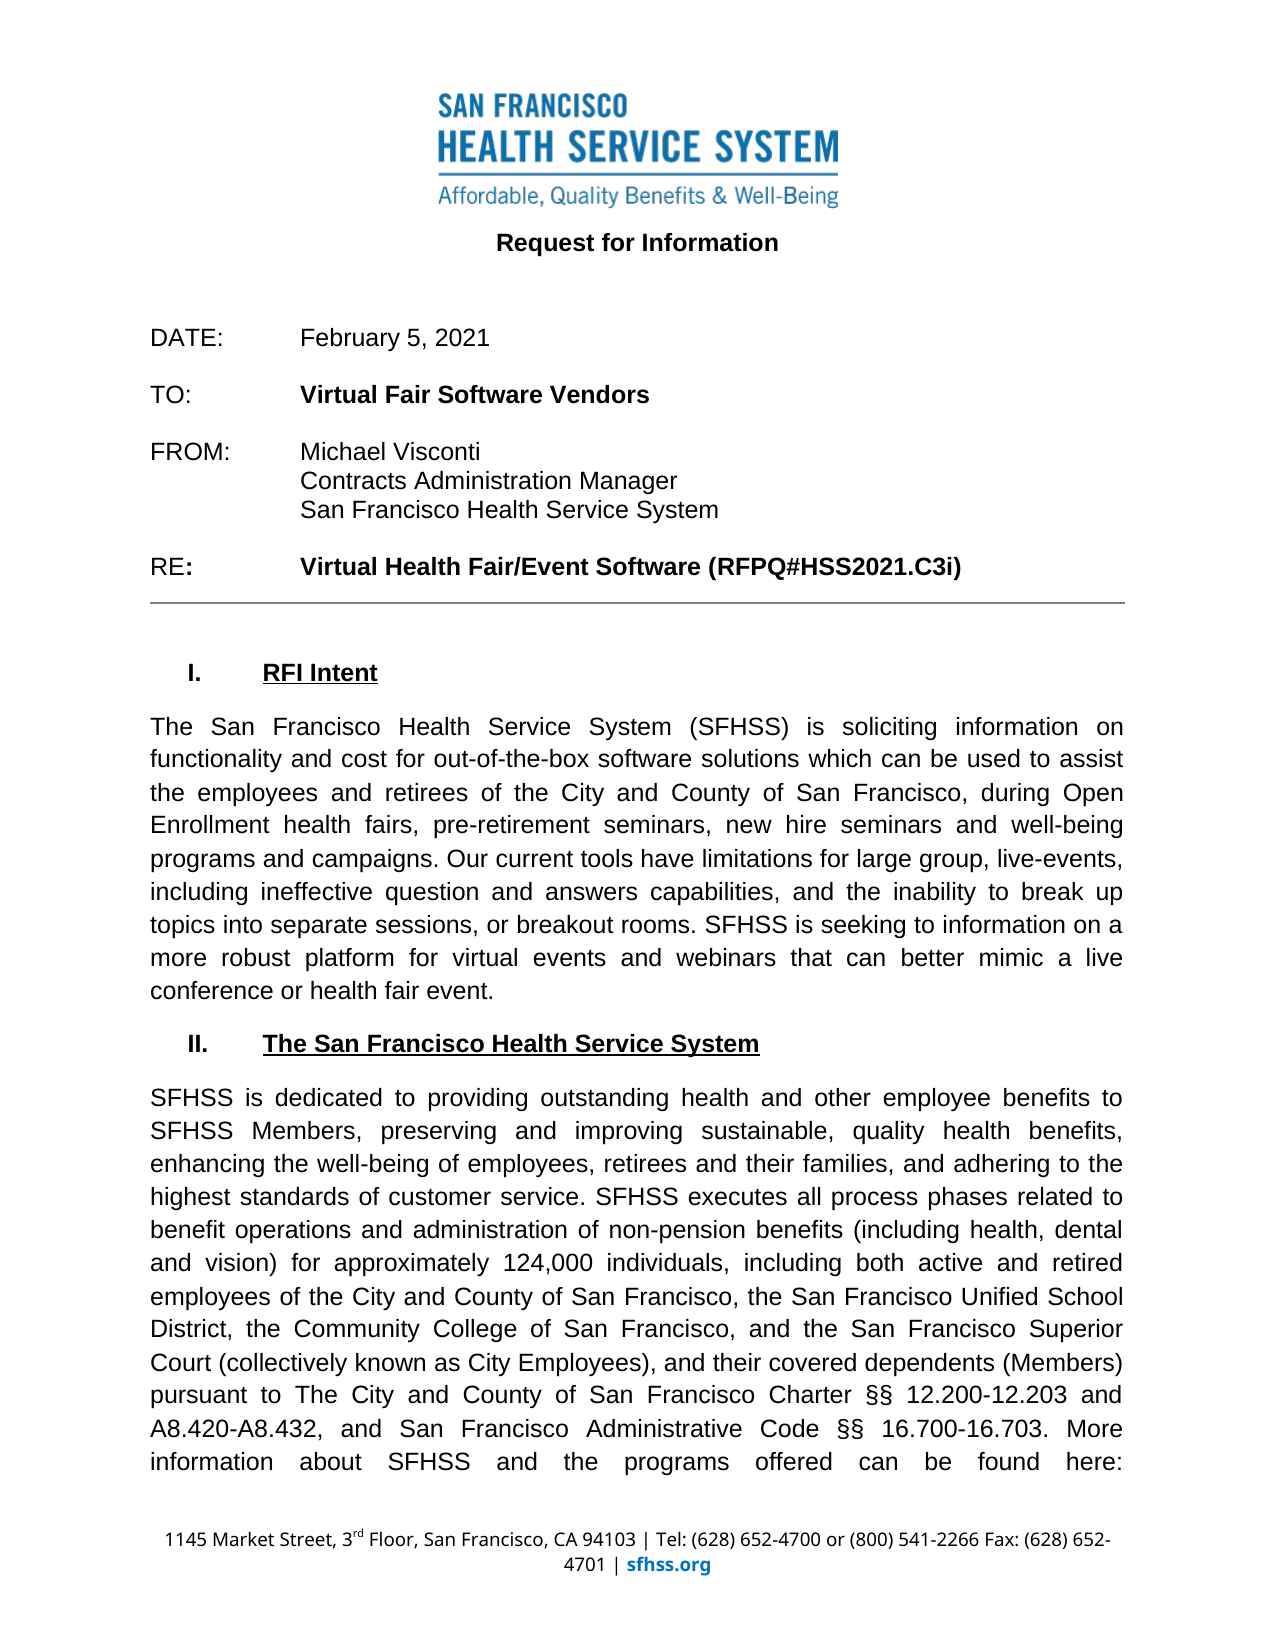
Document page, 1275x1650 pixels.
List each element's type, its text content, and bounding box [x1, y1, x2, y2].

list The San Francisco Health Service System [187, 1029, 1125, 1058]
text FROM: Michael Visconti [150, 437, 1125, 466]
text Contracts Administration Manager [225, 466, 1125, 494]
text RE: Virtual Health Fair/Event Software (RFPQ#HSS2021.C3i) [150, 552, 1125, 602]
text San Francisco Health Service System [225, 494, 1125, 523]
text The San Francisco Health Service System (SFHSS) is soliciting information on functionality and cost for out-of-the-box software solutions which can be used to assist the employees and retirees of the City and County of San Francisco, during Open Enrollment health fairs, pre-retirement seminars, new hire seminars and well-being programs and campaigns. Our current tools have limitations for large group, live-events, including ineffective question and answers capabilities, and the inability to break up topics into separate sessions, or breakout rooms. SFHSS is seeking to information on a more robust platform for virtual events and webinars that can better mimic a live conference or health fair event. [150, 711, 1125, 1004]
text Request for Information [150, 228, 1125, 257]
text DATE: February 5, 2021 [150, 323, 1125, 352]
list RFI Intent [187, 658, 1125, 686]
picture [393, 75, 883, 228]
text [150, 1083, 1125, 1475]
text TO: Virtual Fair Software Vendors [150, 380, 1125, 409]
